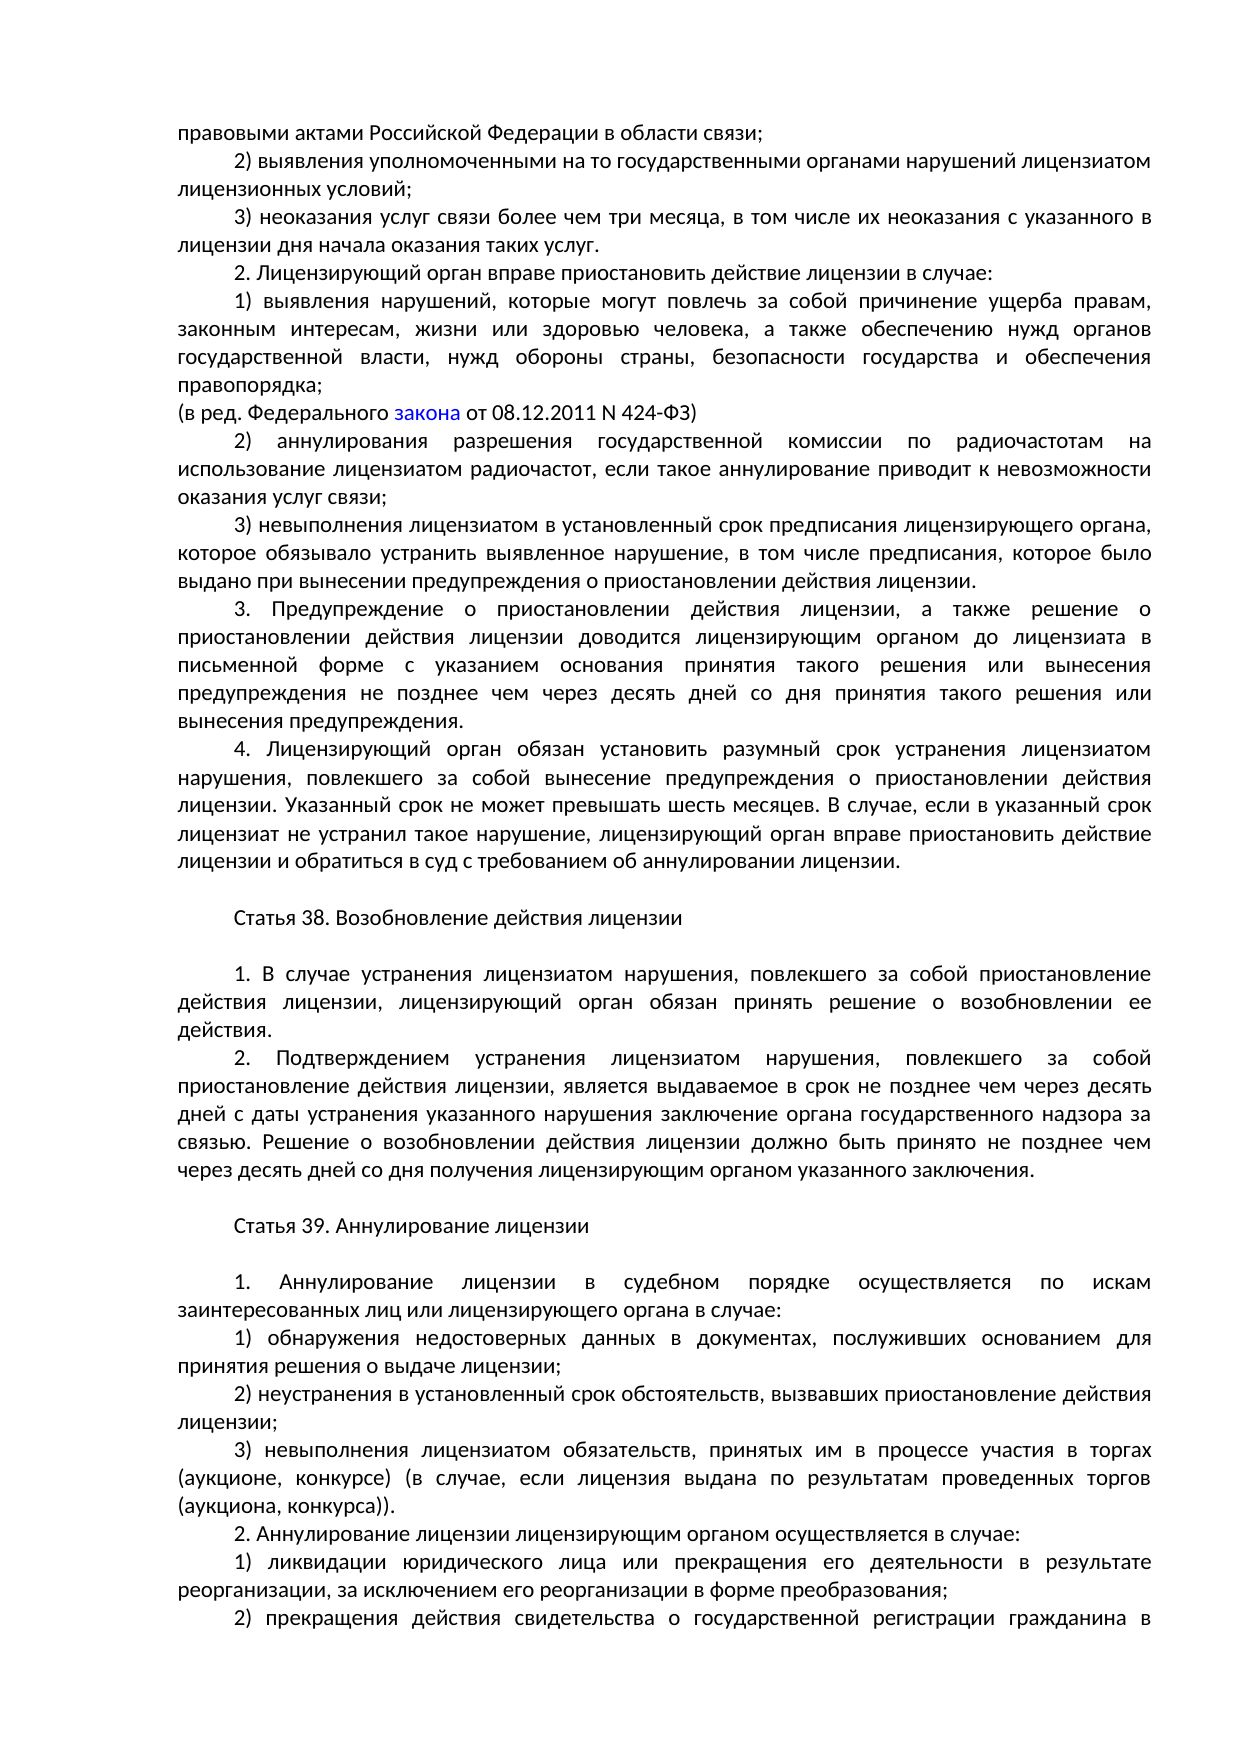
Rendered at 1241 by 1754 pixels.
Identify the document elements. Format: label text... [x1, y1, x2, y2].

text 3. Предупреждение о приостановлении действия лицензии, а также решение о приостановлении действия лицензии доводится лицензирующим органом до лицензиата в письменной форме с указанием основания принятия такого решения или вынесения предупреждения не позднее чем через десять дней со дня принятия такого решения или вынесения предупреждения. [177, 594, 1152, 734]
text 2) выявления уполномоченными на то государственными органами нарушений лицензиатом лицензионных условий; [177, 146, 1152, 202]
text 1. Аннулирование лицензии в судебном порядке осуществляется по искам заинтересованных лиц или лицензирующего органа в случае: [177, 1267, 1152, 1323]
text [177, 1603, 1152, 1631]
text 1) ликвидации юридического лица или прекращения его деятельности в результате реорганизации, за исключением его реорганизации в форме преобразования; [177, 1547, 1152, 1603]
text 2. Лицензирующий орган вправе приостановить действие лицензии в случае: [177, 258, 1152, 286]
text 2. Подтверждением устранения лицензиатом нарушения, повлекшего за собой приостановление действия лицензии, является выдаваемое в срок не позднее чем через десять дней с даты устранения указанного нарушения заключение органа государственного надзора за связью. Решение о возобновлении действия лицензии должно быть принято не позднее чем через десять дней со дня получения лицензирующим органом указанного заключения. [177, 1043, 1152, 1183]
text 1) обнаружения недостоверных данных в документах, послуживших основанием для принятия решения о выдаче лицензии; [177, 1323, 1152, 1379]
text 3) невыполнения лицензиатом обязательств, принятых им в процессе участия в торгах (аукционе, конкурсе) (в случае, если лицензия выдана по результатам проведенных торгов (аукциона, конкурса)). [177, 1435, 1152, 1519]
text 2) аннулирования разрешения государственной комиссии по радиочастотам на использование лицензиатом радиочастот, если такое аннулирование приводит к невозможности оказания услуг связи; [177, 426, 1152, 510]
text 2) неустранения в установленный срок обстоятельств, вызвавших приостановление действия лицензии; [177, 1379, 1152, 1435]
text 4. Лицензирующий орган обязан установить разумный срок устранения лицензиатом нарушения, повлекшего за собой вынесение предупреждения о приостановлении действия лицензии. Указанный срок не может превышать шесть месяцев. В случае, если в указанный срок лицензиат не устранил такое нарушение, лицензирующий орган вправе приостановить действие лицензии и обратиться в суд с требованием об аннулировании лицензии. [177, 734, 1152, 875]
text 3) неоказания услуг связи более чем три месяца, в том числе их неоказания с указанного в лицензии дня начала оказания таких услуг. [177, 202, 1152, 258]
text 2. Аннулирование лицензии лицензирующим органом осуществляется в случае: [177, 1519, 1152, 1547]
text Статья 38. Возобновление действия лицензии [177, 903, 1152, 931]
text Статья 39. Аннулирование лицензии [177, 1211, 1152, 1239]
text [177, 118, 1152, 146]
text 3) невыполнения лицензиатом в установленный срок предписания лицензирующего органа, которое обязывало устранить выявленное нарушение, в том числе предписания, которое было выдано при вынесении предупреждения о приостановлении действия лицензии. [177, 510, 1152, 594]
text 1. В случае устранения лицензиатом нарушения, повлекшего за собой приостановление действия лицензии, лицензирующий орган обязан принять решение о возобновлении ее действия. [177, 959, 1152, 1043]
text (в ред. Федерального закона от 08.12.2011 N 424-ФЗ) [177, 398, 1152, 426]
text 1) выявления нарушений, которые могут повлечь за собой причинение ущерба правам, законным интересам, жизни или здоровью человека, а также обеспечению нужд органов государственной власти, нужд обороны страны, безопасности государства и обеспечения правопорядка; [177, 286, 1152, 398]
